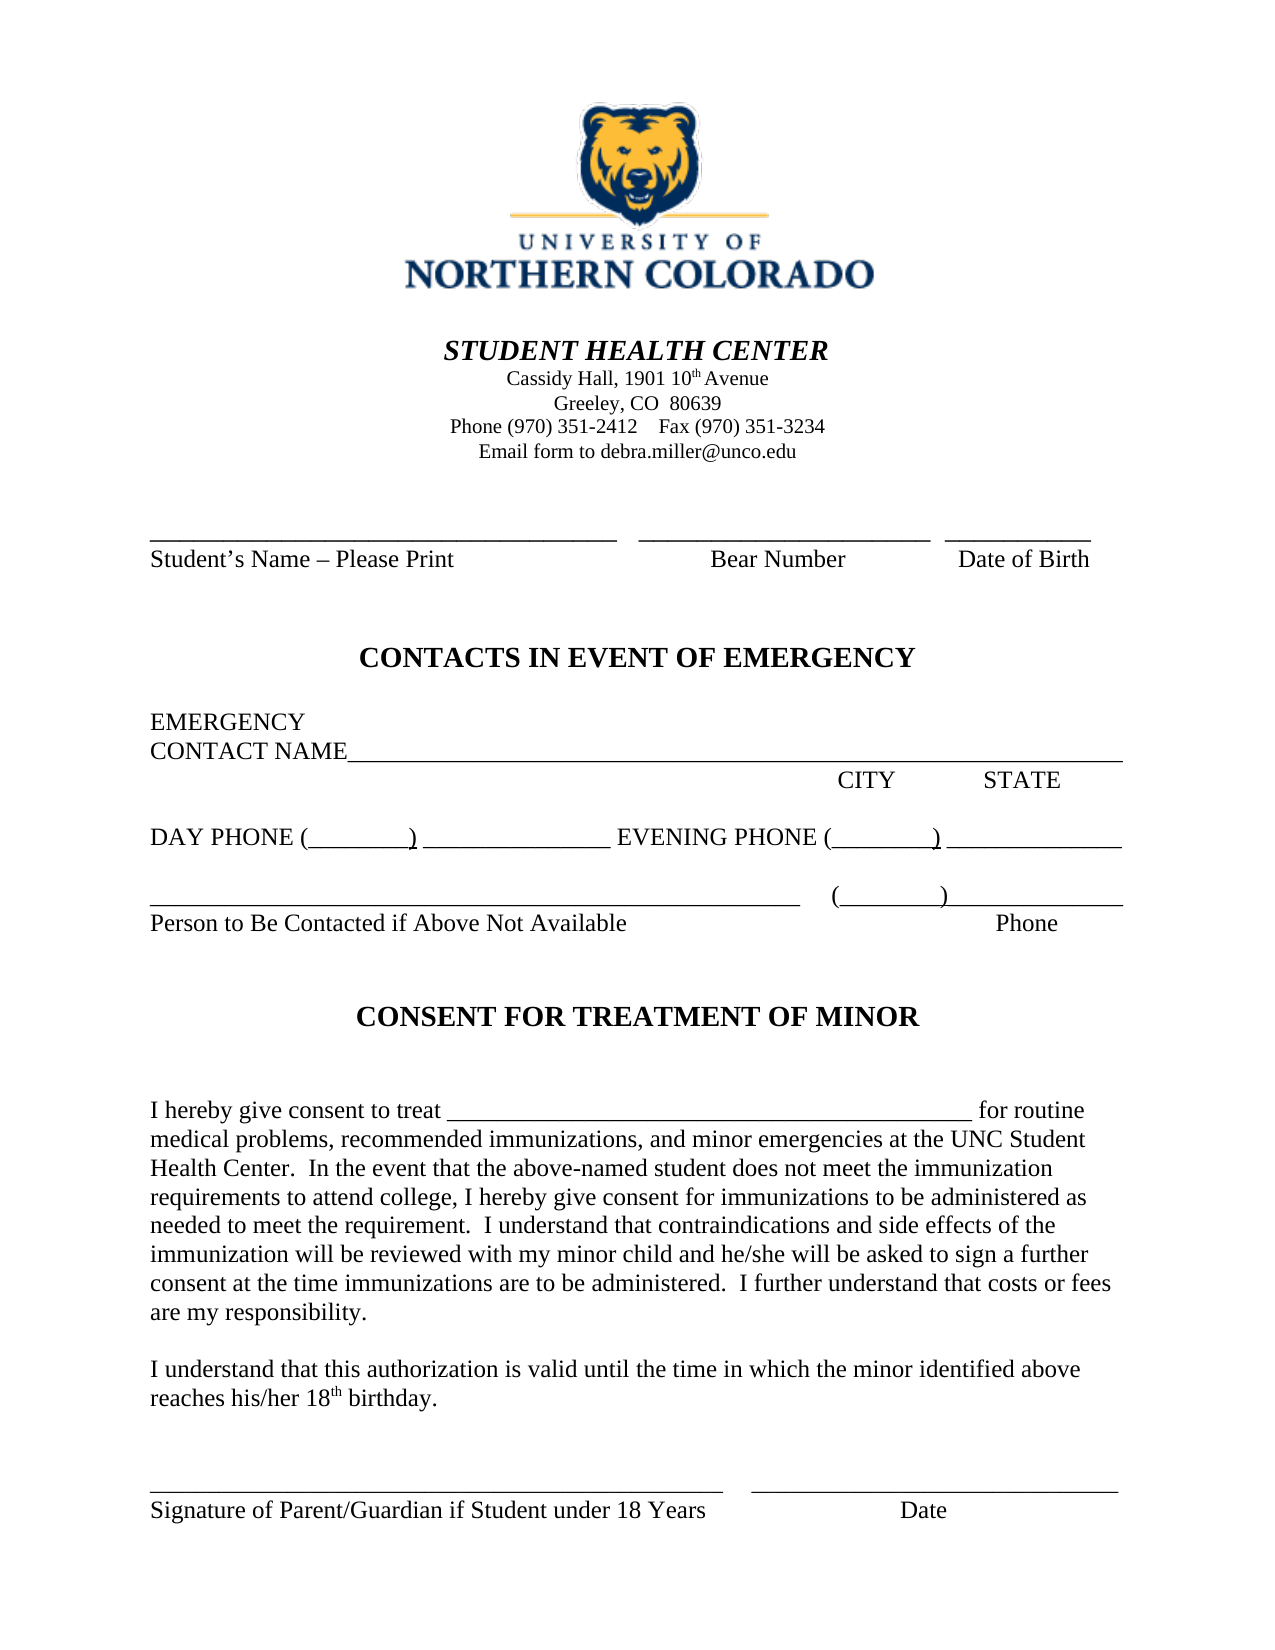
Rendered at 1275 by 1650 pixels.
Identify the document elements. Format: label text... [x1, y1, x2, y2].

title EMERGENCY [150, 707, 1125, 736]
title DAY PHONE (________) _______________ EVENING PHONE (________) ______________ [150, 822, 1125, 851]
title __________________________________________________ ________________________________ [150, 1469, 1125, 1495]
title CONTACTS IN EVENT OF EMERGENCY [150, 640, 1125, 674]
title ________________________________ ____________________ __________ [150, 511, 1125, 544]
title Signature of Parent/Guardian if Student under 18 Years Date [150, 1495, 1125, 1524]
title I hereby give consent to treat __________________________________________ for routine medical problems, recommended immunizations, and minor emergencies at the . In the event that the above-named student does not meet the immunization requirements to attend college, I hereby give consent for immunizations to be administered as needed to meet the requirement. I understand that contraindications and side effects of the immunization will be reviewed with my minor child and he/she will be asked to sign a further consent at the time immunizations are to be administered. I further understand that costs or fees are my responsibility. [150, 1095, 1125, 1325]
text Cassidy Hall, [150, 366, 1125, 390]
title Person to Be Contacted if Above Not Available Phone [150, 908, 1125, 937]
title CONSENT FOR TREATMENT OF MINOR [150, 999, 1125, 1033]
picture [387, 90, 888, 309]
title CONTACT NAME______________________________________________________________ [150, 736, 1125, 765]
title ____________________________________________________ (________)______________ [150, 880, 1125, 908]
title CITY STATE [150, 765, 1125, 793]
text Phone (970) 351-2412 Fax (970) 351-3234 Email form to debra.miller@unco.edu [150, 414, 1125, 463]
title Student’s Name – Please Print Bear Number Date of Birth [150, 544, 1125, 573]
title I understand that this authorization is valid until the time in which the minor identified above reaches his/her 18th birthday. [150, 1354, 1125, 1412]
